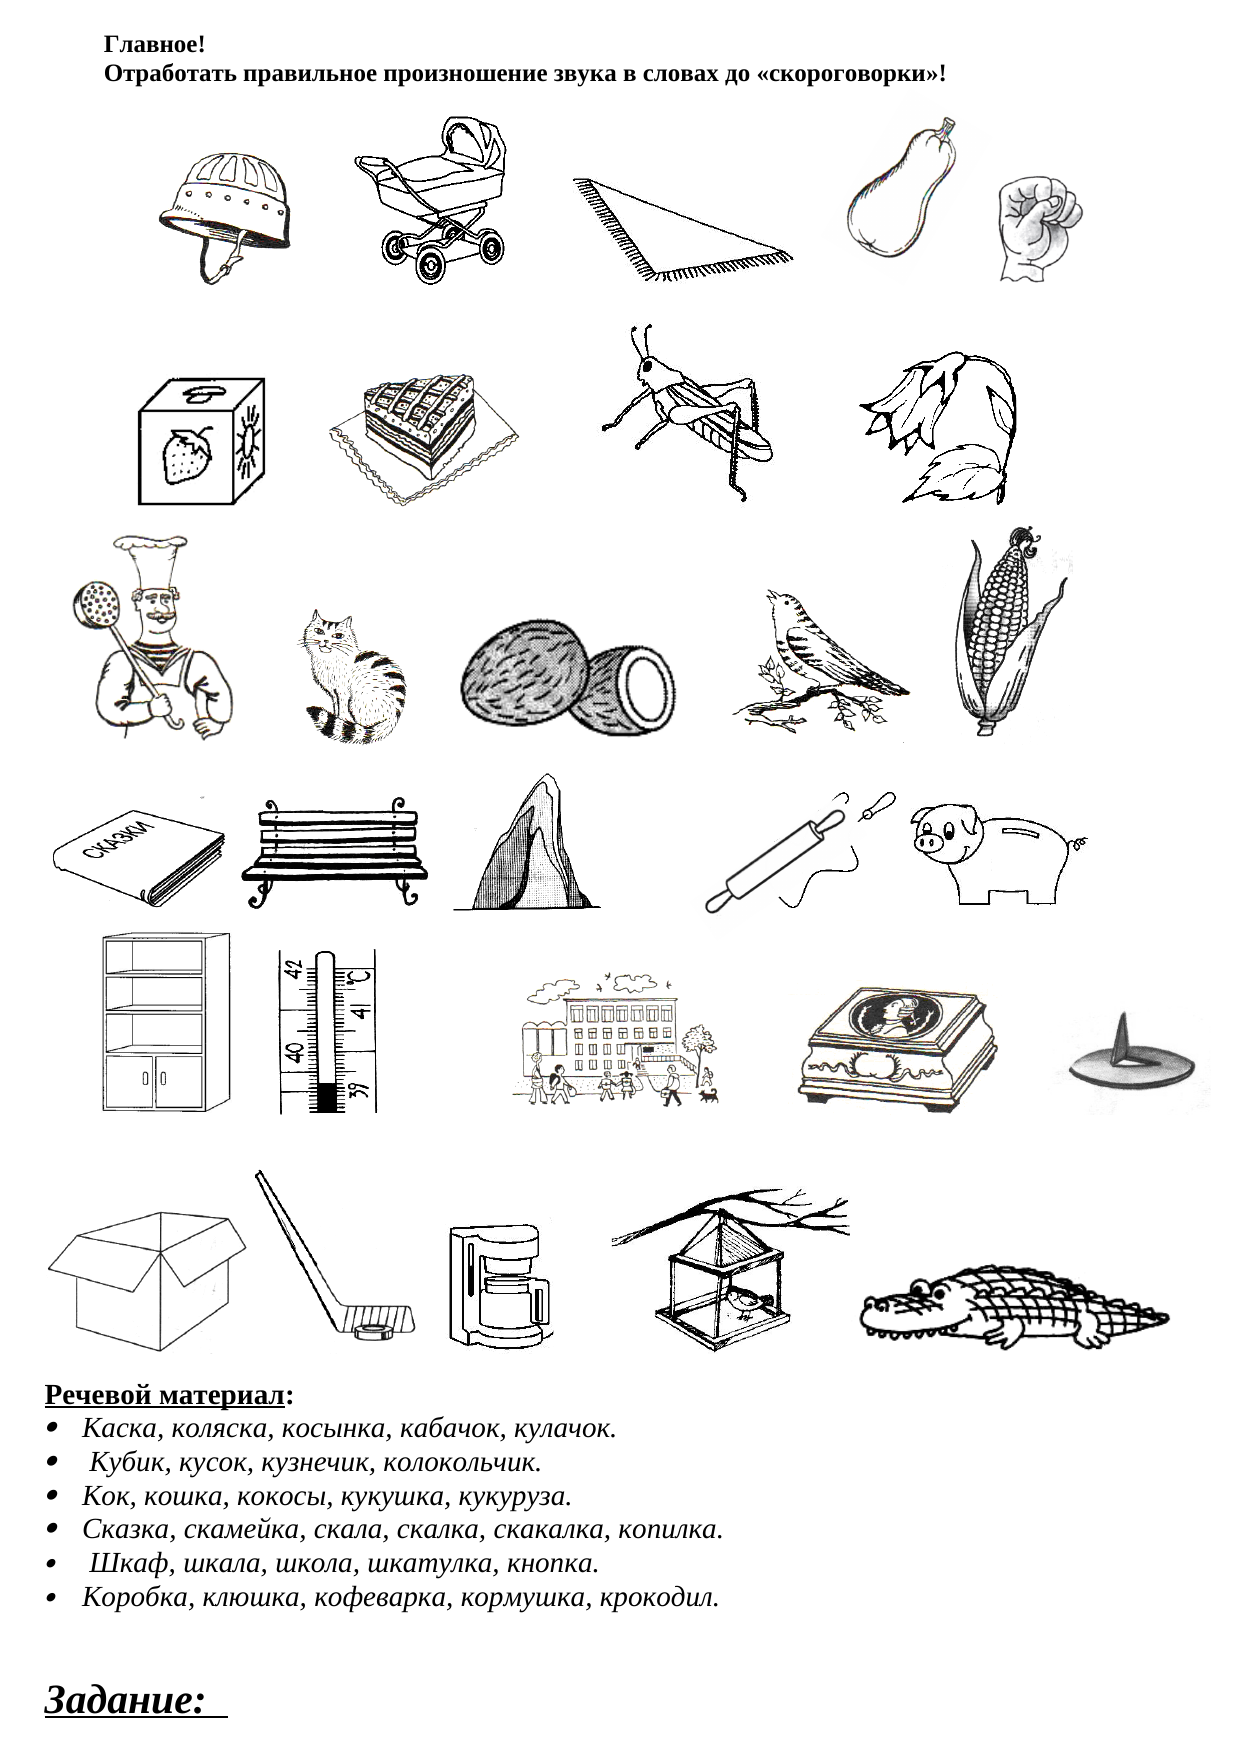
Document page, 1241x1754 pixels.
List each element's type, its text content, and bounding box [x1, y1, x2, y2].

picture [153, 146, 296, 286]
list Каска, коляска, косынка, кабачок, кулачок. [44, 1411, 1211, 1444]
picture [296, 606, 410, 746]
picture [561, 169, 795, 286]
text Задание: [44, 1674, 1211, 1722]
list Коробка, клюшка, кофеварка, кормушка, крокодил. [44, 1579, 1211, 1612]
picture [588, 302, 779, 510]
text Отработать правильное произношение звука в словах до «скороговорки»! [44, 58, 1211, 87]
text Речевой материал: [44, 1377, 1211, 1411]
picture [611, 1178, 1175, 1354]
picture [329, 369, 523, 510]
text Главное! [44, 29, 1211, 58]
picture [788, 980, 1002, 1115]
picture [821, 88, 992, 285]
picture [905, 792, 1091, 911]
list Кок, кошка, кокосы, кукушка, кукуруза. [44, 1478, 1211, 1511]
picture [98, 927, 233, 1115]
picture [44, 784, 434, 911]
list Сказка, скамейка, скала, скалка, скакалка, копилка. [44, 1511, 1211, 1545]
picture [992, 171, 1086, 286]
list Шкаф, шкала, школа, шкатулка, кнопка. [44, 1545, 1211, 1579]
picture [511, 971, 720, 1115]
picture [441, 1217, 554, 1354]
picture [690, 796, 866, 940]
list Кубик, кусок, кузнечик, колокольчик. [44, 1444, 1211, 1478]
picture [44, 527, 239, 746]
picture [131, 372, 271, 510]
picture [851, 345, 1017, 510]
